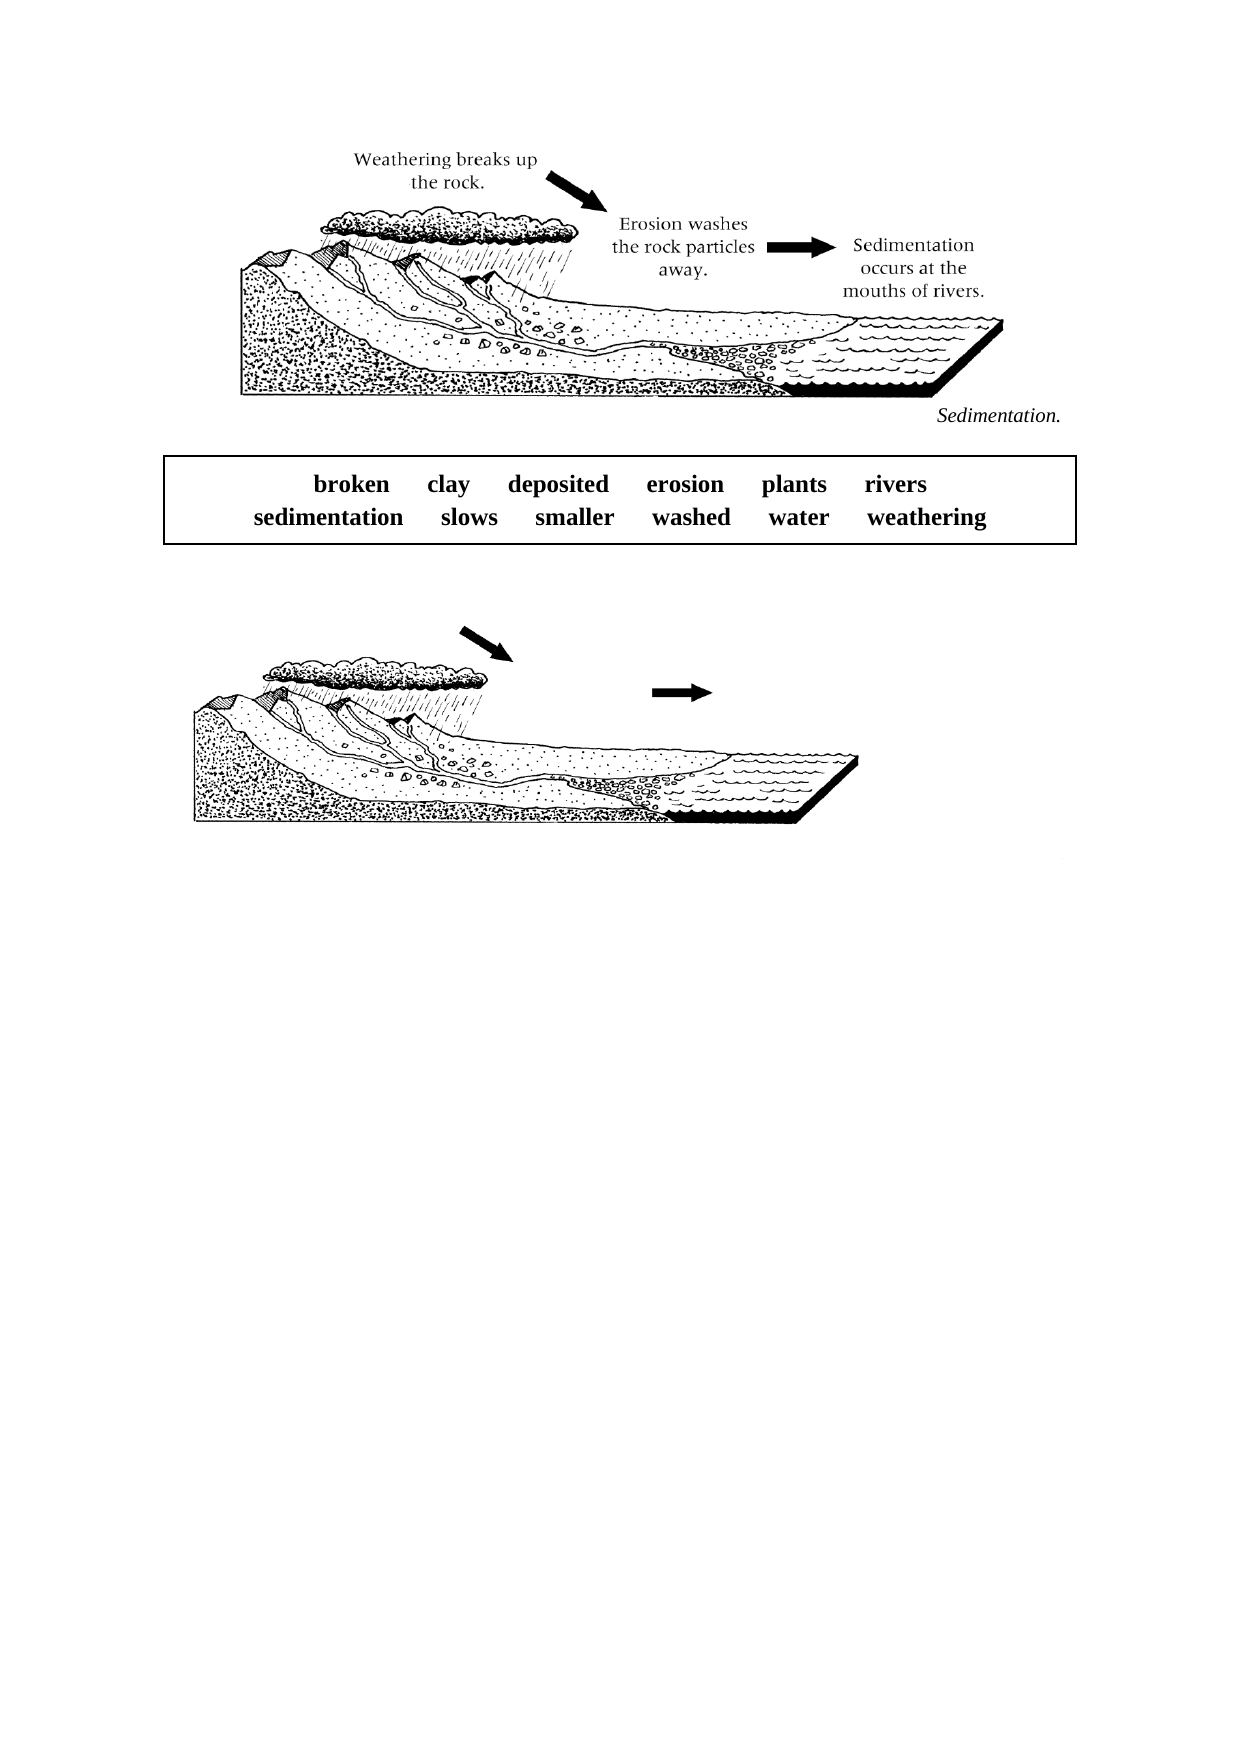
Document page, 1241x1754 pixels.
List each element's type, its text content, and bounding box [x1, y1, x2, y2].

text Sedimentation. [177, 403, 1063, 427]
text broken clay deposited erosion plants rivers [165, 457, 1075, 488]
picture [177, 606, 1063, 859]
text sedimentation slows smaller washed water weathering [165, 488, 1075, 543]
picture [232, 147, 1008, 400]
